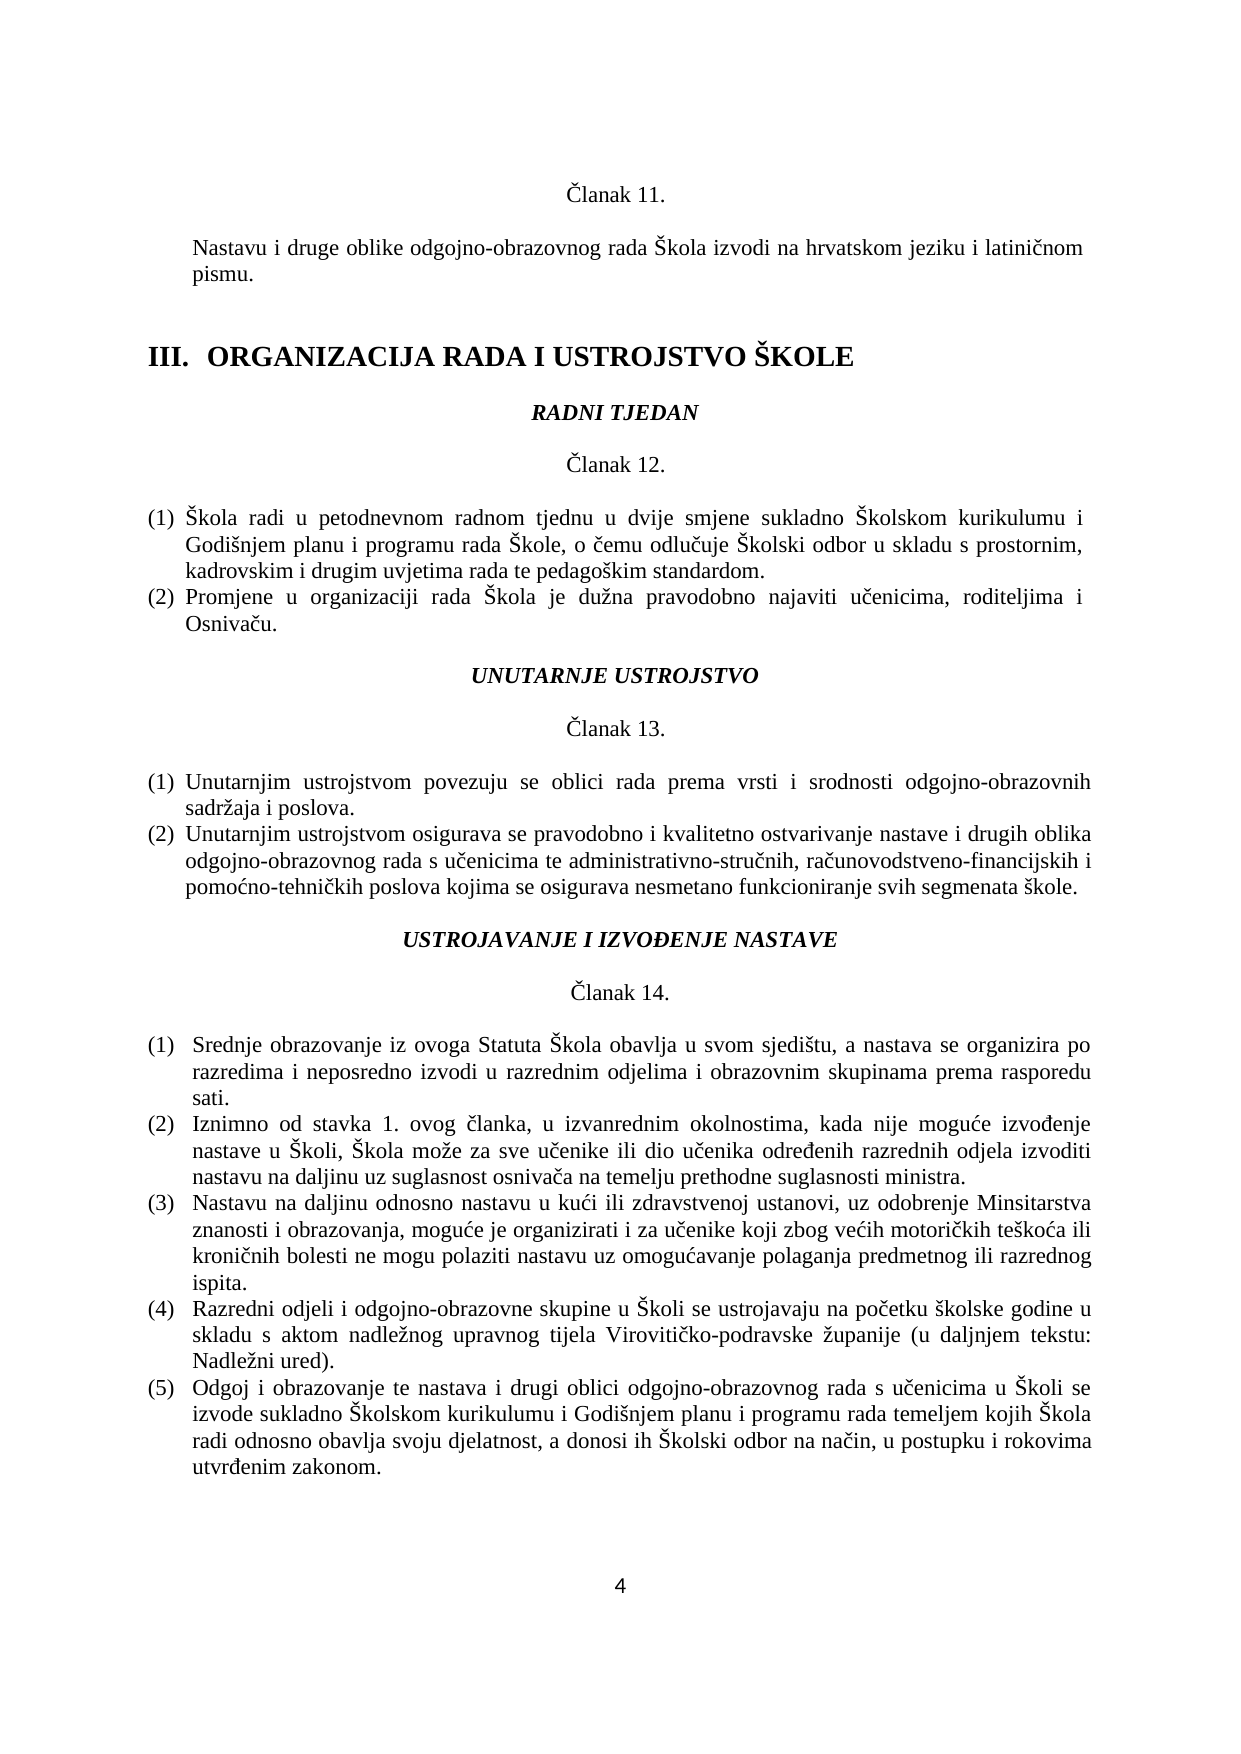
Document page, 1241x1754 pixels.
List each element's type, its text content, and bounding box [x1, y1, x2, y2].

text Članak 11. [148, 181, 1084, 207]
text USTROJAVANJE I IZVOĐENJE NASTAVE [148, 926, 1092, 952]
list Nastavu na daljinu odnosno nastavu u kući ili zdravstvenoj ustanovi, uz odobrenje Minsitarstva znanosti i obrazovanja, moguće je organizirati i za učenike koji zbog većih motoričkih teškoća ili kroničnih bolesti ne mogu polaziti nastavu uz omogućavanje polaganja predmetnog ili razrednog ispita. [148, 1189, 1092, 1295]
list Razredni odjeli i odgojno-obrazovne skupine u Školi se ustrojavaju na početku školske godine u skladu s aktom nadležnog upravnog tijela Virovitičko-podravske županije (u daljnjem tekstu: Nadležni ured). [148, 1295, 1092, 1374]
list Promjene u organizaciji rada Škola je dužna pravodobno najaviti učenicima, roditeljima i Osnivaču. [148, 583, 1084, 636]
list Unutarnjim ustrojstvom povezuju se oblici rada prema vrsti i srodnosti odgojno-obrazovnih sadržaja i poslova. [148, 768, 1092, 821]
text Nastavu i druge oblike odgojno-obrazovnog rada Škola izvodi na hrvatskom jeziku i latiničnom pismu. [192, 233, 1084, 286]
text Članak 14. [148, 979, 1092, 1005]
text RADNI TJEDAN [148, 399, 1084, 425]
text Članak 12. [148, 452, 1084, 478]
text Članak 13. [148, 715, 1084, 741]
list Srednje obrazovanje iz ovoga Statuta Škola obavlja u svom sjedištu, a nastava se organizira po razredima i neposredno izvodi u razrednim odjelima i obrazovnim skupinama prema rasporedu sati. [148, 1031, 1092, 1110]
text UNUTARNJE USTROJSTVO [148, 662, 1084, 689]
list Odgoj i obrazovanje te nastava i drugi oblici odgojno-obrazovnog rada s učenicima u Školi se izvode sukladno Školskom kurikulumu i Godišnjem planu i programu rada temeljem kojih Škola radi odnosno obavlja svoju djelatnost, a donosi ih Školski odbor na način, u postupku i rokovima utvrđenim zakonom. [148, 1374, 1092, 1479]
list ORGANIZACIJA RADA I USTROJSTVO ŠKOLE [148, 339, 1084, 372]
list Unutarnjim ustrojstvom osigurava se pravodobno i kvalitetno ostvarivanje nastave i drugih oblika odgojno-obrazovnog rada s učenicima te administrativno-stručnih, računovodstveno-financijskih i pomoćno-tehničkih poslova kojima se osigurava nesmetano funkcioniranje svih segmenata škole. [148, 821, 1092, 899]
list Iznimno od stavka 1. ovog članka, u izvanrednim okolnostima, kada nije moguće izvođenje nastave u Školi, Škola može za sve učenike ili dio učenika određenih razrednih odjela izvoditi nastavu na daljinu uz suglasnost osnivača na temelju prethodne suglasnosti ministra. [148, 1110, 1092, 1189]
list Škola radi u petodnevnom radnom tjednu u dvije smjene sukladno Školskom kurikulumu i Godišnjem planu i programu rada Škole, o čemu odlučuje Školski odbor u skladu s prostornim, kadrovskim i drugim uvjetima rada te pedagoškim standardom. [148, 504, 1084, 583]
